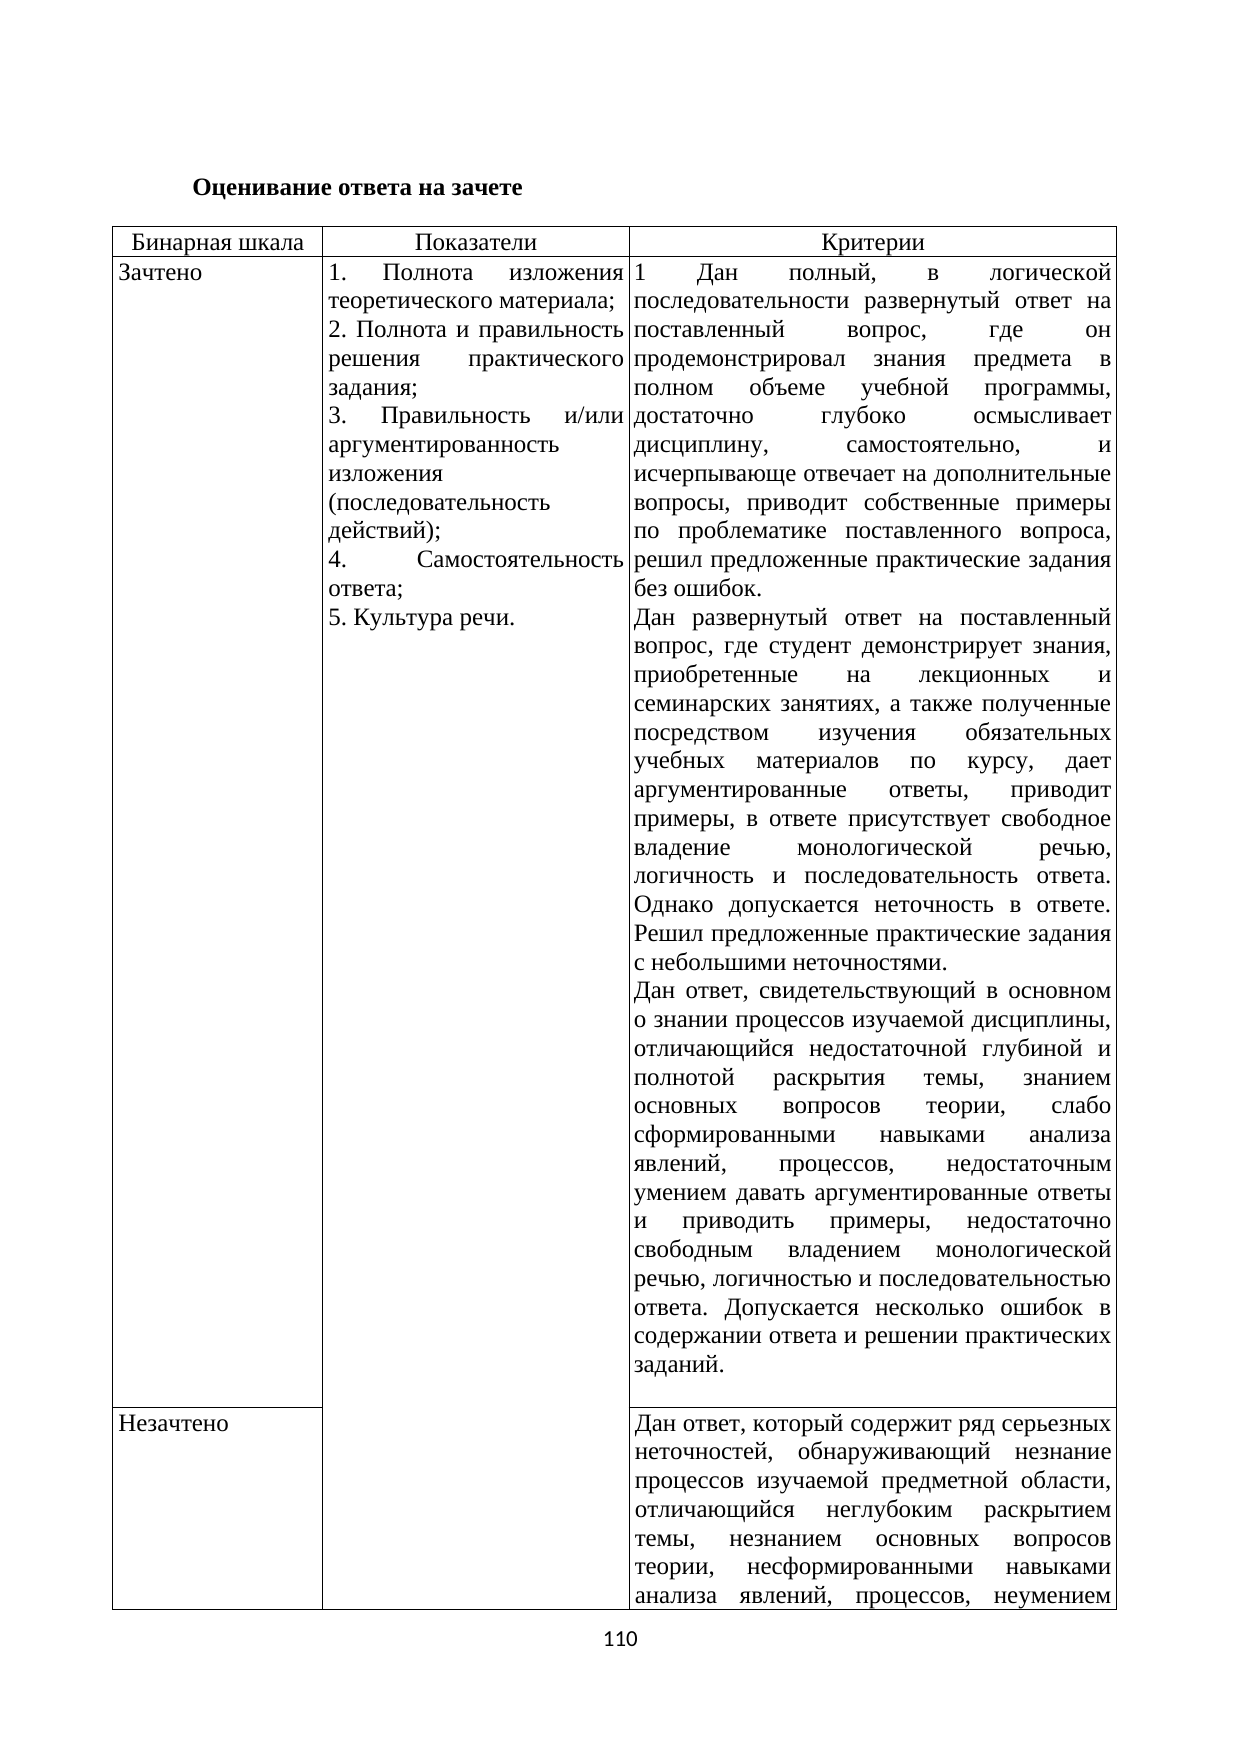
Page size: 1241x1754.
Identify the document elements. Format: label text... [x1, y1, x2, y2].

text Оценивание ответа на зачете [118, 172, 1122, 201]
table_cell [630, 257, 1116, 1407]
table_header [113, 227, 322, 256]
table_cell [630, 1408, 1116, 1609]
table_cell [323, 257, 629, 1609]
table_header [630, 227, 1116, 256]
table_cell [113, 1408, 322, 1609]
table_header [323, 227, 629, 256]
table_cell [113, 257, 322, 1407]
